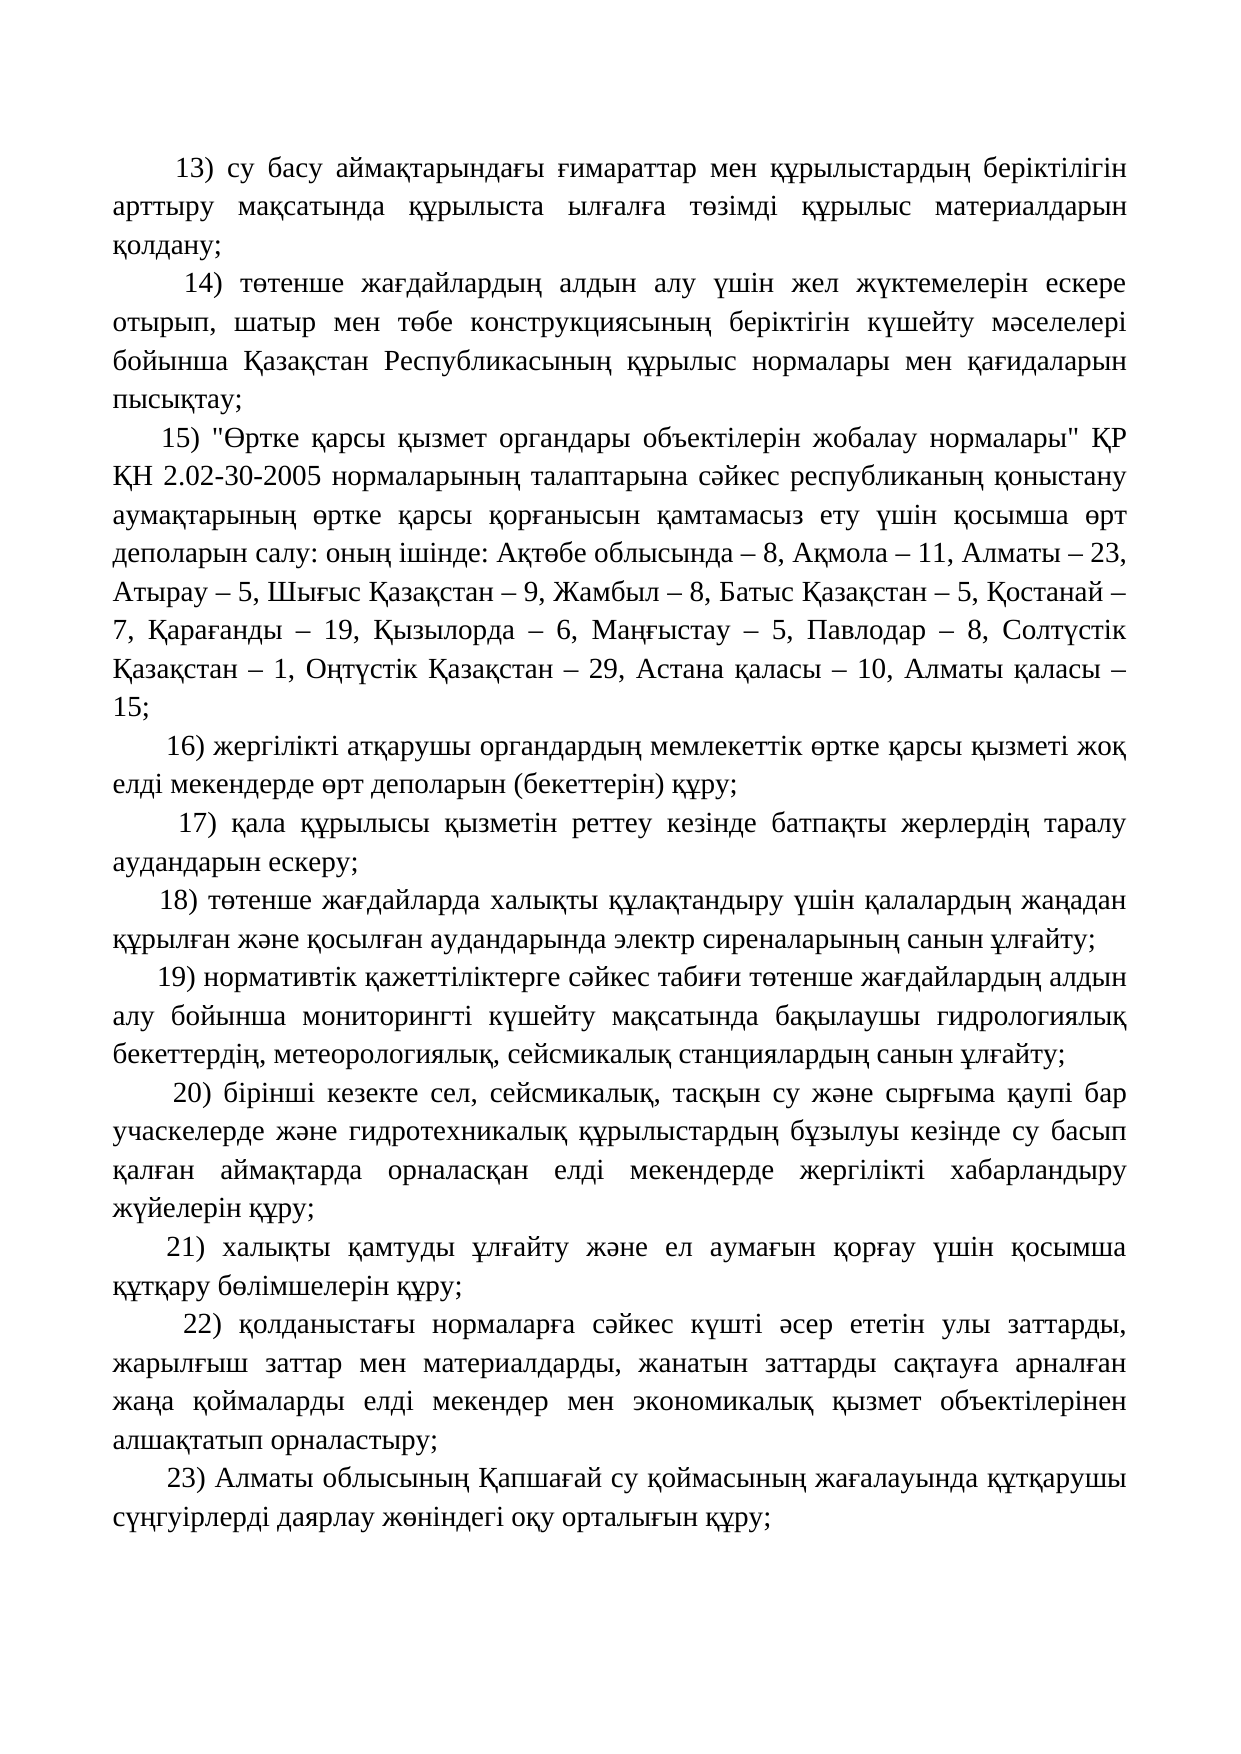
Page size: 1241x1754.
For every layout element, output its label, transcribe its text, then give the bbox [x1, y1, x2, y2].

text 21) халықты қамтуды ұлғайту және ел аумағын қорғау үшін қосымша құтқару бөлімшелерін құру; [112, 1229, 1128, 1301]
text 20) бірінші кезекте сел, сейсмикалық, тасқын су және сырғыма қаупі бар учаскелерде және гидротехникалық құрылыстардың бұзылуы кезінде су басып қалған аймақтарда орналасқан елді мекендерде жергілікті хабарландыру жүйелерін құру; [112, 1075, 1128, 1224]
text 16) жергілікті атқарушы органдардың мемлекеттік өртке қарсы қызметі жоқ елді мекендерде өрт деполарын (бекеттерін) құру; [112, 728, 1128, 800]
text 18) төтенше жағдайларда халықты құлақтандыру үшін қалалардың жаңадан құрылған және қосылған аудандарында электр сиреналарының санын ұлғайту; [112, 882, 1128, 954]
text 19) нормативтік қажеттіліктерге сәйкес табиғи төтенше жағдайлардың алдын алу бойынша мониторингті күшейту мақсатында бақылаушы гидрологиялық бекеттердің, метеорологиялық, сейсмикалық станциялардың санын ұлғайту; [112, 959, 1128, 1070]
text 13) су басу аймақтарындағы ғимараттар мен құрылыстардың беріктілігін арттыру мақсатында құрылыста ылғалға төзімді құрылыс материалдарын қолдану; [112, 150, 1128, 261]
text 22) қолданыстағы нормаларға сәйкес күшті әсер ететін улы заттарды, жарылғыш заттар мен материалдарды, жанатын заттарды сақтауға арналған жаңа қоймаларды елді мекендер мен экономикалық қызмет объектілерінен алшақтатып орналастыру; [112, 1306, 1128, 1455]
text 15) "Өртке қарсы қызмет органдары объектілерін жобалау нормалары" ҚР ҚН 2.02-30-2005 нормаларының талаптарына сәйкес республиканың қоныстану аумақтарының өртке қарсы қорғанысын қамтамасыз ету үшін қосымша өрт деполарын салу: оның ішінде: Ақтөбе облысында – 8, Ақмола – 11, Алматы – 23, Атырау – 5, Шығыс Қазақстан – 9, Жамбыл – 8, Батыс Қазақстан – 5, Қостанай – 7, Қарағанды – 19, Қызылорда – 6, Маңғыстау – 5, Павлодар – 8, Солтүстік Қазақстан – 1, Оңтүстік Қазақстан – 29, Астана қаласы – 10, Алматы қаласы – 15; [112, 420, 1128, 723]
text 17) қала құрылысы қызметін реттеу кезінде батпақты жерлердің таралу аудандарын ескеру; [112, 805, 1128, 877]
text 14) төтенше жағдайлардың алдын алу үшін жел жүктемелерін ескере отырып, шатыр мен төбе конструкциясының беріктігін күшейту мәселелері бойынша Қазақстан Республикасының құрылыс нормалары мен қағидаларын пысықтау; [112, 266, 1128, 415]
text 23) Алматы облысының Қапшағай су қоймасының жағалауында құтқарушы сүңгуірлерді даярлау жөніндегі оқу орталығын құру; [112, 1460, 1128, 1532]
